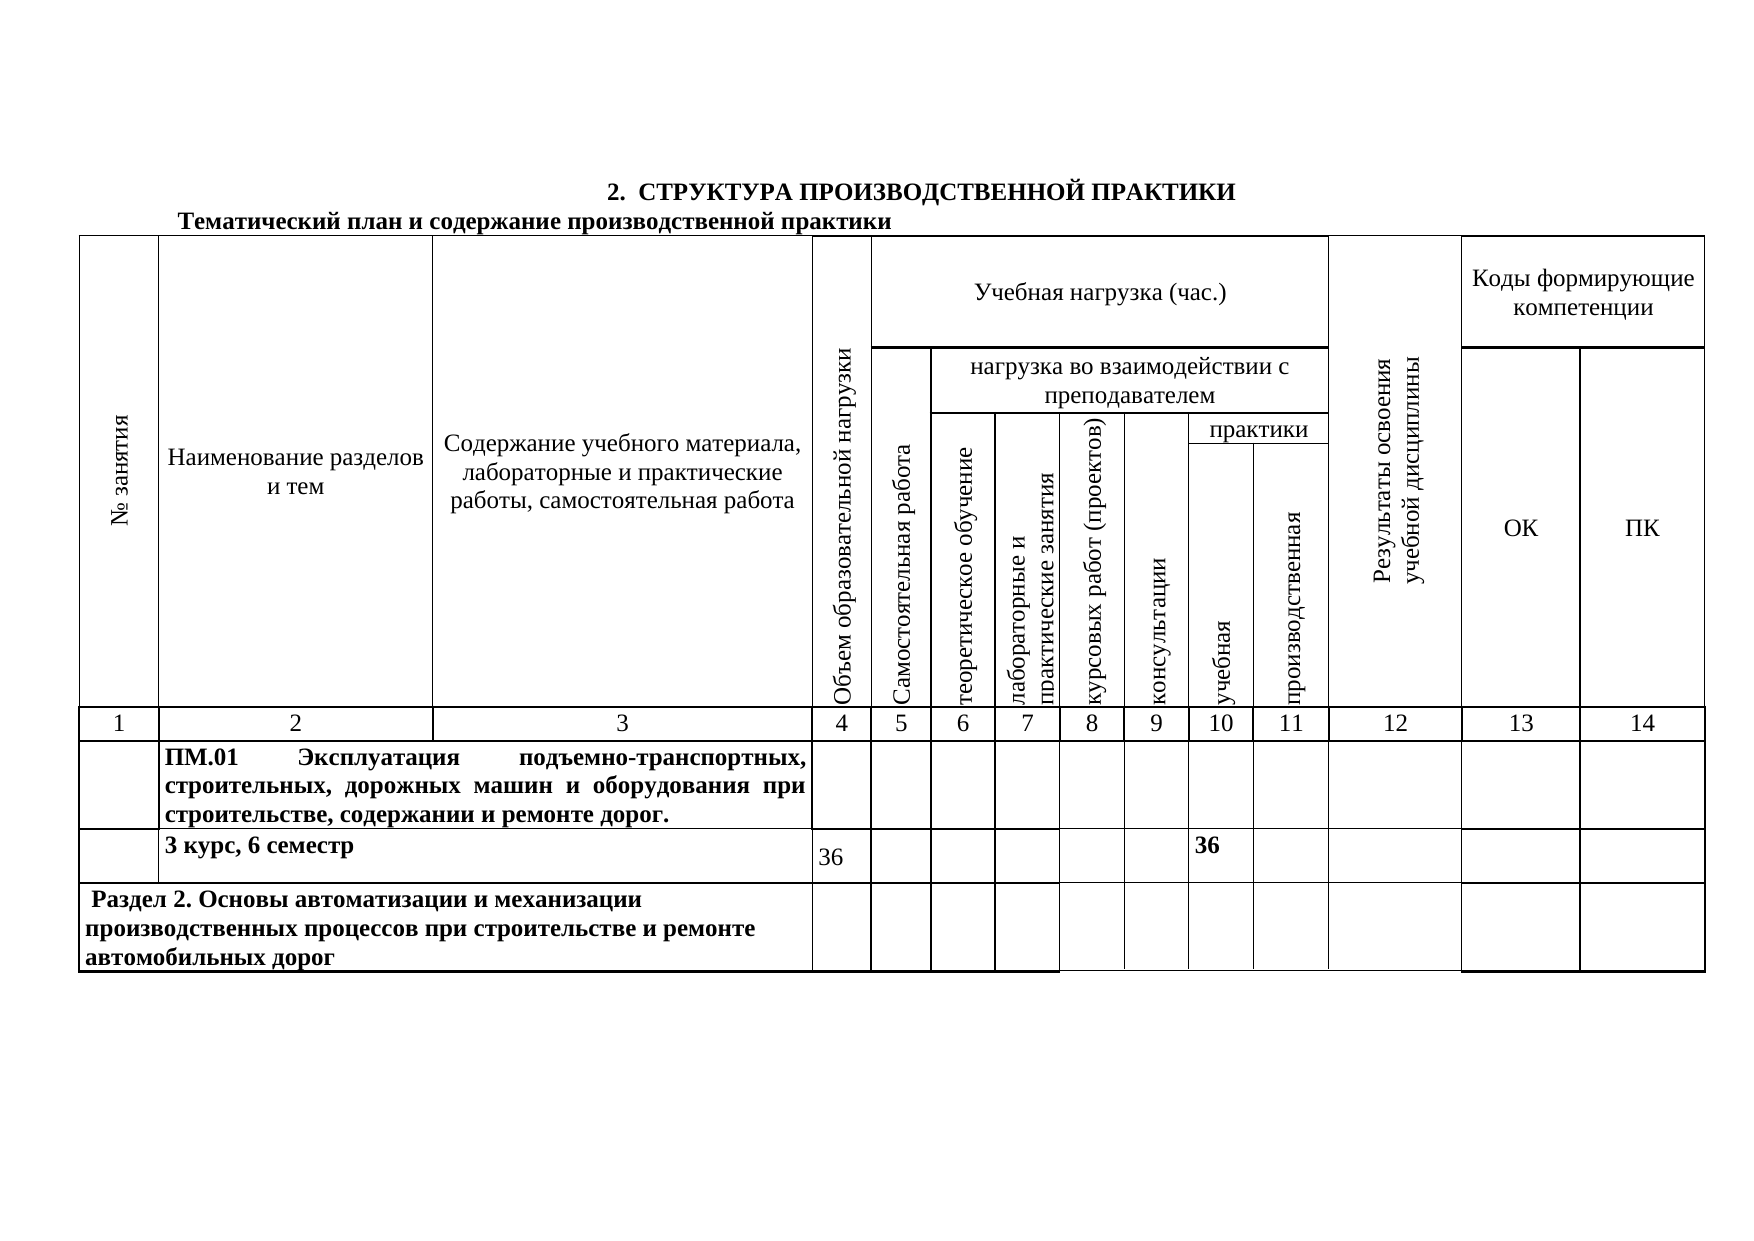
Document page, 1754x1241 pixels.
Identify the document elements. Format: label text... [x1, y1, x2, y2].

table_cell 7 [996, 708, 1059, 740]
table_cell 3 [434, 708, 811, 740]
table_header Результаты освоения учебной дисциплины [1329, 236, 1461, 706]
table_cell теоретическое обучение [932, 414, 994, 706]
table_cell [996, 742, 1059, 828]
table_cell 3 курс, 6 семестр [159, 829, 812, 882]
table_header Содержание учебного материала, лабораторные и практические работы, самостоятельная работа [433, 236, 812, 706]
table_cell [1060, 742, 1124, 828]
table_cell 1 [80, 708, 158, 740]
table_header № занятия [80, 236, 158, 706]
table_cell [1329, 742, 1461, 828]
table_cell [80, 830, 158, 882]
table_cell [1189, 742, 1253, 828]
table_cell [932, 884, 994, 970]
table_cell [1462, 830, 1579, 882]
table_cell Самостоятельная работа [872, 349, 930, 706]
table_cell 13 [1463, 708, 1579, 740]
table_cell 5 [872, 708, 930, 740]
table_cell [996, 830, 1059, 882]
table_header Наименование разделов и тем [159, 236, 432, 706]
table_cell [932, 742, 994, 828]
table_cell 12 [1330, 708, 1461, 740]
table_cell [1581, 830, 1704, 882]
table_cell [996, 884, 1059, 970]
table_cell [1581, 742, 1704, 828]
table_cell [813, 884, 870, 970]
table_cell 14 [1581, 708, 1704, 740]
table_cell [1329, 883, 1461, 970]
text Тематический план и содержание производственной практики [177, 206, 1665, 235]
table_cell 11 [1254, 708, 1328, 740]
table_header Объем образовательной нагрузки [813, 237, 871, 706]
table_cell ПМ.01 Эксплуатация подъемно-транспортных, строительных, дорожных машин и оборудования при строительстве, содержании и ремонте дорог. [160, 742, 811, 828]
table_cell [1253, 883, 1329, 970]
table_cell 36 [1189, 829, 1253, 882]
table_cell ПК [1581, 349, 1704, 706]
table_cell Раздел 2. Основы автоматизации и механизации производственных процессов при строительстве и ремонте автомобильных дорог [80, 884, 812, 970]
table_cell [1189, 883, 1253, 970]
table_cell 4 [813, 708, 870, 740]
table_cell учебная [1189, 444, 1253, 706]
table_cell лабораторные и практические занятия [996, 414, 1059, 706]
table_cell [1060, 883, 1124, 970]
table_cell [872, 830, 930, 882]
text 2. СТРУКТУРА ПРОИЗВОДСТВЕННОЙ ПРАКТИКИ [177, 177, 1665, 206]
table_cell [813, 742, 870, 828]
table_cell 2 [160, 708, 432, 740]
table_cell [872, 742, 930, 828]
table_header Учебная нагрузка (час.) [872, 237, 1328, 346]
table_cell [1060, 829, 1124, 882]
table_cell [1125, 742, 1188, 828]
table_cell 9 [1125, 708, 1188, 740]
table_cell [1254, 742, 1328, 828]
table_cell [1254, 829, 1328, 882]
table_cell [1581, 884, 1704, 970]
table_cell [1462, 742, 1579, 828]
table_cell нагрузка во взаимодействии с преподавателем [932, 349, 1328, 412]
table_cell 36 [813, 830, 870, 882]
table_cell [1329, 829, 1461, 882]
table_cell [1124, 883, 1189, 970]
table_cell [1462, 884, 1579, 970]
table_cell 10 [1190, 708, 1252, 740]
table_cell консультации [1125, 414, 1188, 706]
table_cell производственная [1254, 444, 1328, 706]
table_cell ОК [1462, 349, 1579, 706]
table_cell [872, 884, 930, 970]
table_cell [1125, 829, 1188, 882]
table_cell практики [1189, 414, 1328, 443]
table_cell курсовых работ (проектов) [1060, 414, 1124, 706]
table_cell [80, 742, 158, 828]
table_cell 8 [1061, 708, 1123, 740]
table_cell 6 [932, 708, 994, 740]
table_header Коды формирующие компетенции [1462, 237, 1704, 346]
table_cell [932, 830, 994, 882]
